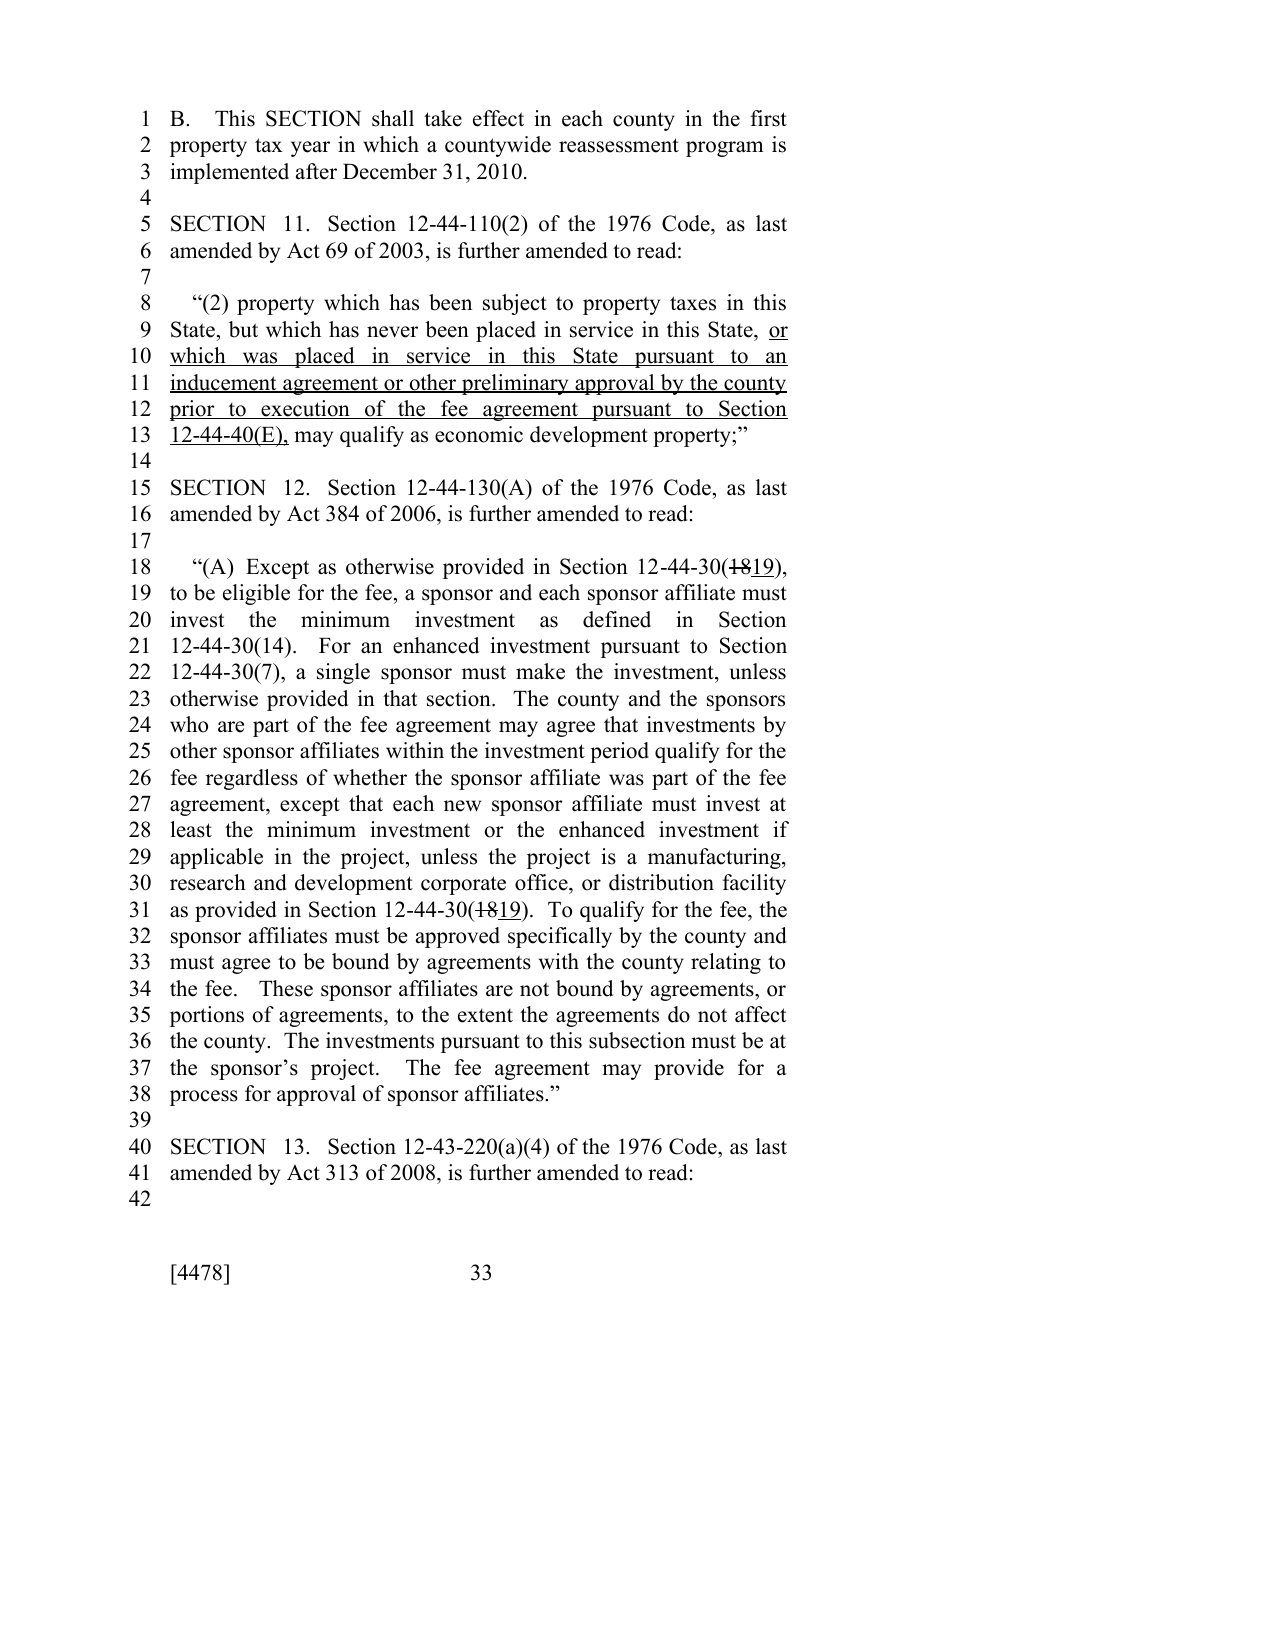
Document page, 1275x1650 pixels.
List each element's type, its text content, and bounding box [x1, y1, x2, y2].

text “(2) property which has been subject to property taxes in this State, but which has never been placed in service in this State, or which was placed in service in this State pursuant to an inducement agreement or other preliminary approval by the county prior to execution of the fee agreement pursuant to Section 12-44-40(E), may qualify as economic development property;” [169, 289, 787, 365]
text B. This SECTION shall take effect in each county in the first property tax year in which a countywide reassessment program is implemented after December 31, 2010. [169, 105, 787, 184]
text SECTION 12. Section 12-44-130(A) of the 1976 Code, as last amended by Act 384 of 2006, is further amended to read: [169, 474, 787, 527]
text “(A) Except as otherwise provided in Section 12-44-30(1819), to be eligible for the fee, a sponsor and each sponsor affiliate must invest the minimum investment as defined in Section 12-44-30(14). For an enhanced investment pursuant to Section 12-44-30(7), a single sponsor must make the investment, unless otherwise provided in that section. The county and the sponsors who are part of the fee agreement may agree that investments by other sponsor affiliates within the investment period qualify for the fee regardless of whether the sponsor affiliate was part of the fee agreement, except that each new sponsor affiliate must invest at least the minimum investment or the enhanced investment if applicable in the project, unless the project is a manufacturing, research and development corporate office, or distribution facility as provided in Section 12-44-30(1819). To qualify for the fee, the sponsor affiliates must be approved specifically by the county and must agree to be bound by agreements with the county relating to the fee. These sponsor affiliates are not bound by agreements, or portions of agreements, to the extent the agreements do not affect the county. The investments pursuant to this subsection must be at the sponsor’s project. The fee agreement may provide for a process for approval of sponsor affiliates.” [169, 553, 787, 1106]
text SECTION 11. Section 12-44-110(2) of the 1976 Code, as last amended by Act 69 of 2003, is further amended to read: [169, 210, 787, 263]
text SECTION 13. Section 12-43-220(a)(4) of the 1976 Code, as last amended by Act 313 of 2008, is further amended to read: [169, 1133, 787, 1186]
